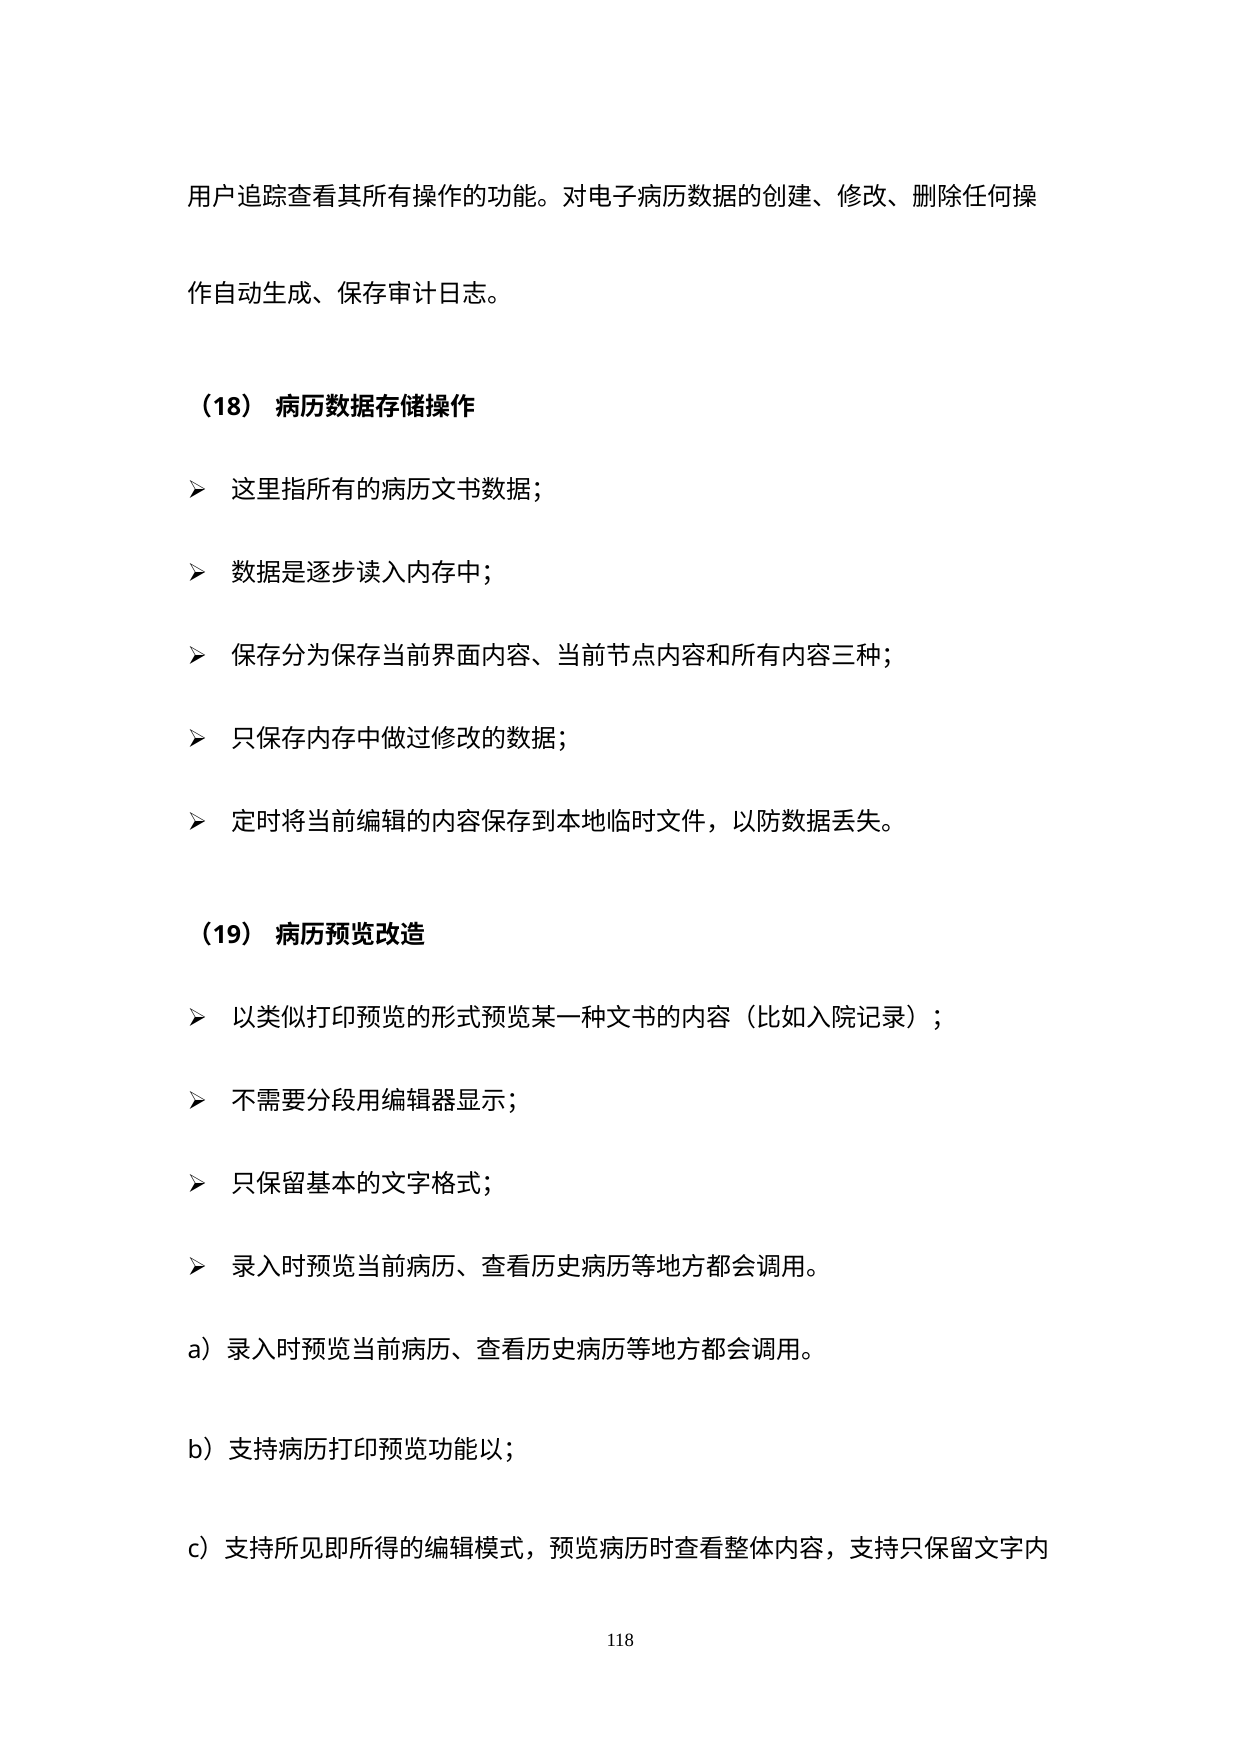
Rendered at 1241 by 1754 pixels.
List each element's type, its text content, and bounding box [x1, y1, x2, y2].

list 定时将当前编辑的内容保存到本地临时文件，以防数据丢失。 [187, 787, 1053, 852]
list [187, 1514, 1053, 1579]
list 这里指所有的病历文书数据； [187, 455, 1053, 520]
list 只保存内存中做过修改的数据； [187, 704, 1053, 769]
list 不需要分段用编辑器显示； [187, 1066, 1053, 1131]
list 数据是逐步读入内存中； [187, 538, 1053, 603]
subtitle 病历预览改造 [187, 900, 1053, 965]
list 保存分为保存当前界面内容、当前节点内容和所有内容三种； [187, 621, 1053, 686]
list b）支持病历打印预览功能以； [187, 1415, 1053, 1480]
list 录入时预览当前病历、查看历史病历等地方都会调用。 [187, 1232, 1053, 1297]
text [187, 162, 1053, 324]
list 以类似打印预览的形式预览某一种文书的内容（比如入院记录）； [187, 983, 1053, 1048]
list 只保留基本的文字格式； [187, 1149, 1053, 1214]
subtitle 病历数据存储操作 [187, 372, 1053, 437]
text a）录入时预览当前病历、查看历史病历等地方都会调用。 [187, 1315, 1053, 1380]
